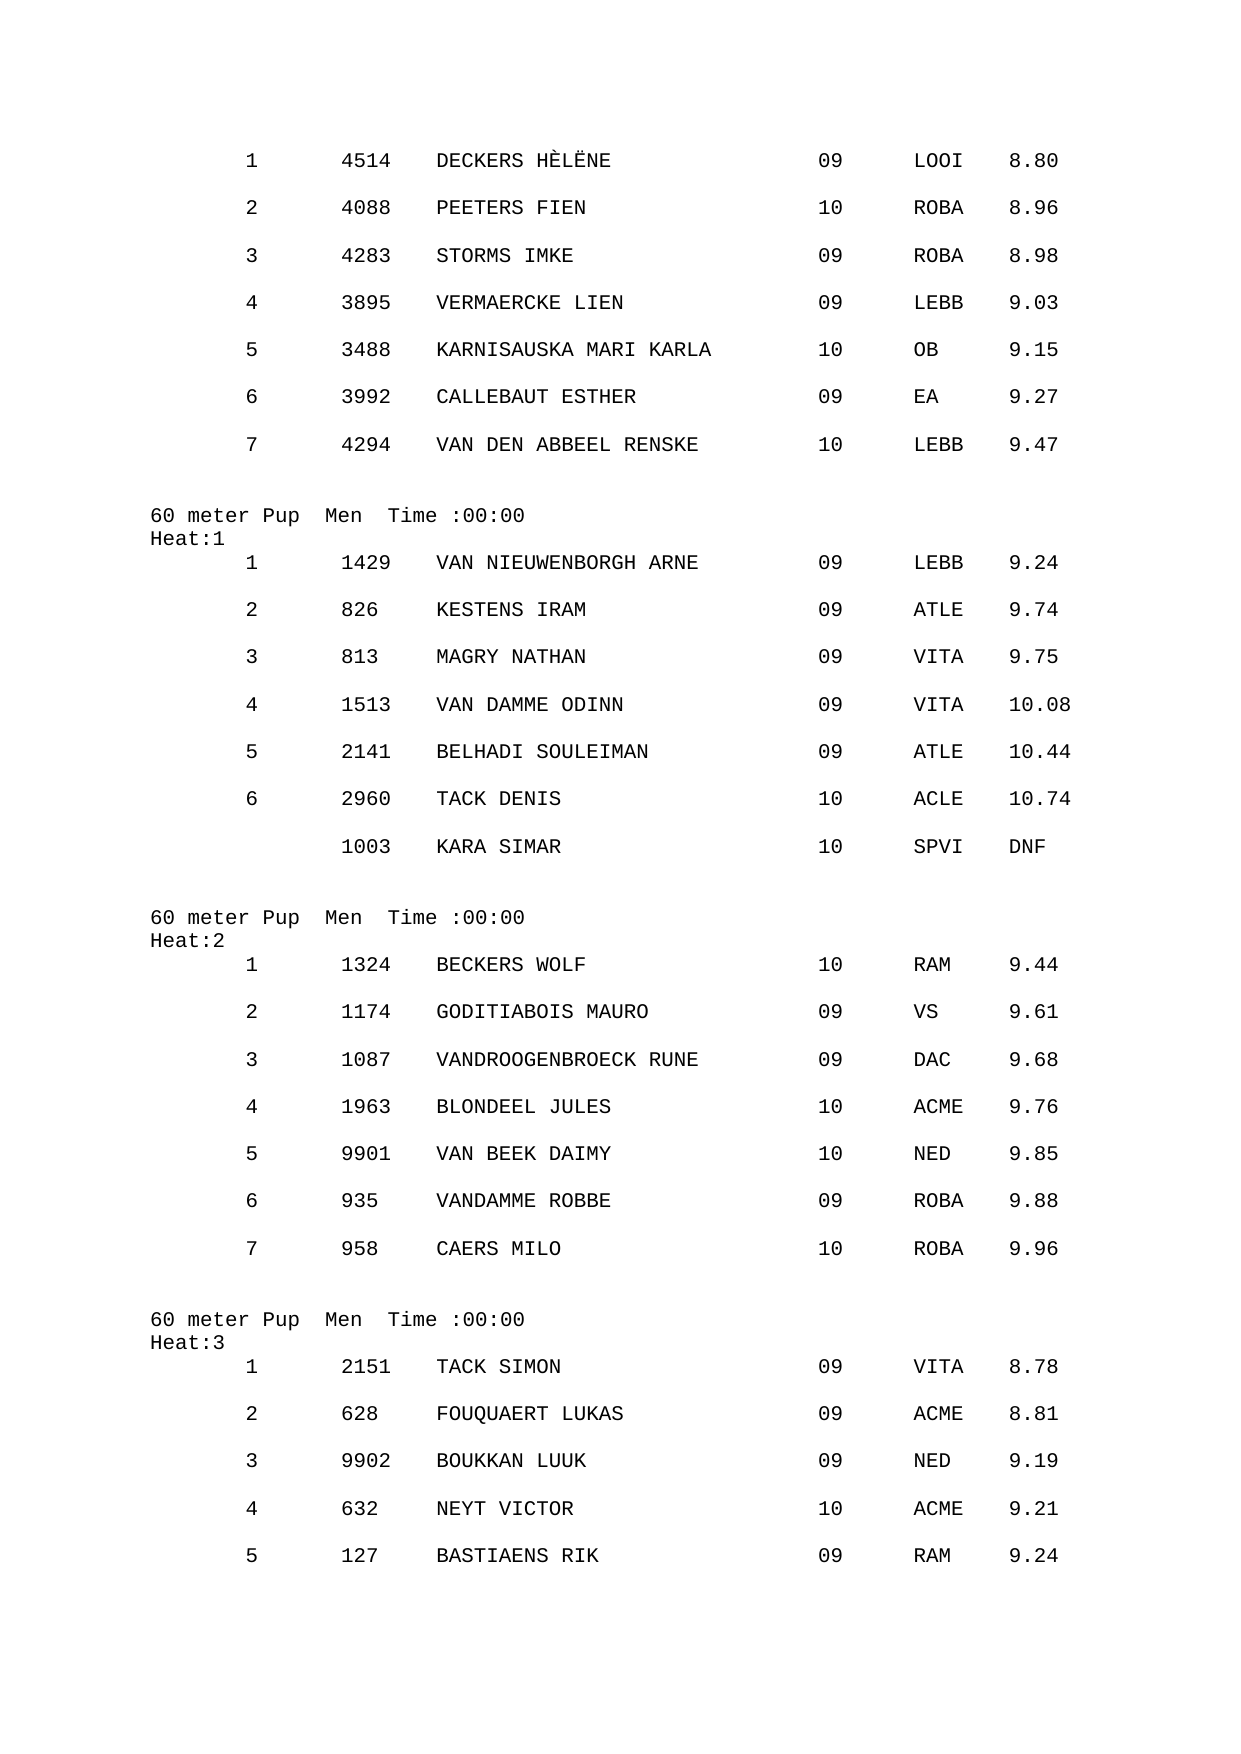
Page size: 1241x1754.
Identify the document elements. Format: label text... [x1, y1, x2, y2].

text 7 4294 VAN DEN ABBEEL RENSKE 10 LEBB 9.47 [150, 434, 1090, 481]
text 4 1963 BLONDEEL JULES 10 ACME 9.76 [150, 1096, 1090, 1143]
text 2 826 KESTENS IRAM 09 ATLE 9.74 [150, 599, 1090, 647]
text 3 4283 STORMS IMKE 09 ROBA 8.98 [150, 244, 1090, 292]
text Heat:1 [150, 528, 1090, 552]
text 2 4088 PEETERS FIEN 10 ROBA 8.96 [150, 197, 1090, 244]
text 3 813 MAGRY NATHAN 09 VITA 9.75 [150, 647, 1090, 694]
text 4 632 NEYT VICTOR 10 ACME 9.21 [150, 1498, 1090, 1545]
text Heat:3 [150, 1332, 1090, 1356]
text 2 628 FOUQUAERT LUKAS 09 ACME 8.81 [150, 1403, 1090, 1451]
text 5 9901 VAN BEEK DAIMY 10 NED 9.85 [150, 1143, 1090, 1190]
text 60 meter Pup Men Time :00:00 [150, 907, 1090, 930]
text 60 meter Pup Men Time :00:00 [150, 1309, 1090, 1332]
text Heat:2 [150, 930, 1090, 954]
text 3 1087 VANDROOGENBROECK RUNE 09 DAC 9.68 [150, 1048, 1090, 1096]
text 1 4514 DECKERS HÈLËNE 09 LOOI 8.80 [150, 150, 1090, 197]
text 5 2141 BELHADI SOULEIMAN 09 ATLE 10.44 [150, 741, 1090, 788]
text 1003 KARA SIMAR 10 SPVI DNF [150, 836, 1090, 883]
text 6 2960 TACK DENIS 10 ACLE 10.74 [150, 788, 1090, 836]
text 7 958 CAERS MILO 10 ROBA 9.96 [150, 1238, 1090, 1285]
text 4 1513 VAN DAMME ODINN 09 VITA 10.08 [150, 694, 1090, 741]
text 6 3992 CALLEBAUT ESTHER 09 EA 9.27 [150, 386, 1090, 434]
text 2 1174 GODITIABOIS MAURO 09 VS 9.61 [150, 1001, 1090, 1048]
text 5 127 BASTIAENS RIK 09 RAM 9.24 [150, 1545, 1090, 1592]
text 1 1429 VAN NIEUWENBORGH ARNE 09 LEBB 9.24 [150, 552, 1090, 599]
text 4 3895 VERMAERCKE LIEN 09 LEBB 9.03 [150, 292, 1090, 339]
text 60 meter Pup Men Time :00:00 [150, 505, 1090, 528]
text 1 2151 TACK SIMON 09 VITA 8.78 [150, 1356, 1090, 1403]
text 6 935 VANDAMME ROBBE 09 ROBA 9.88 [150, 1190, 1090, 1238]
text 3 9902 BOUKKAN LUUK 09 NED 9.19 [150, 1451, 1090, 1498]
text 5 3488 KARNISAUSKA MARI KARLA 10 OB 9.15 [150, 339, 1090, 386]
text 1 1324 BECKERS WOLF 10 RAM 9.44 [150, 954, 1090, 1001]
